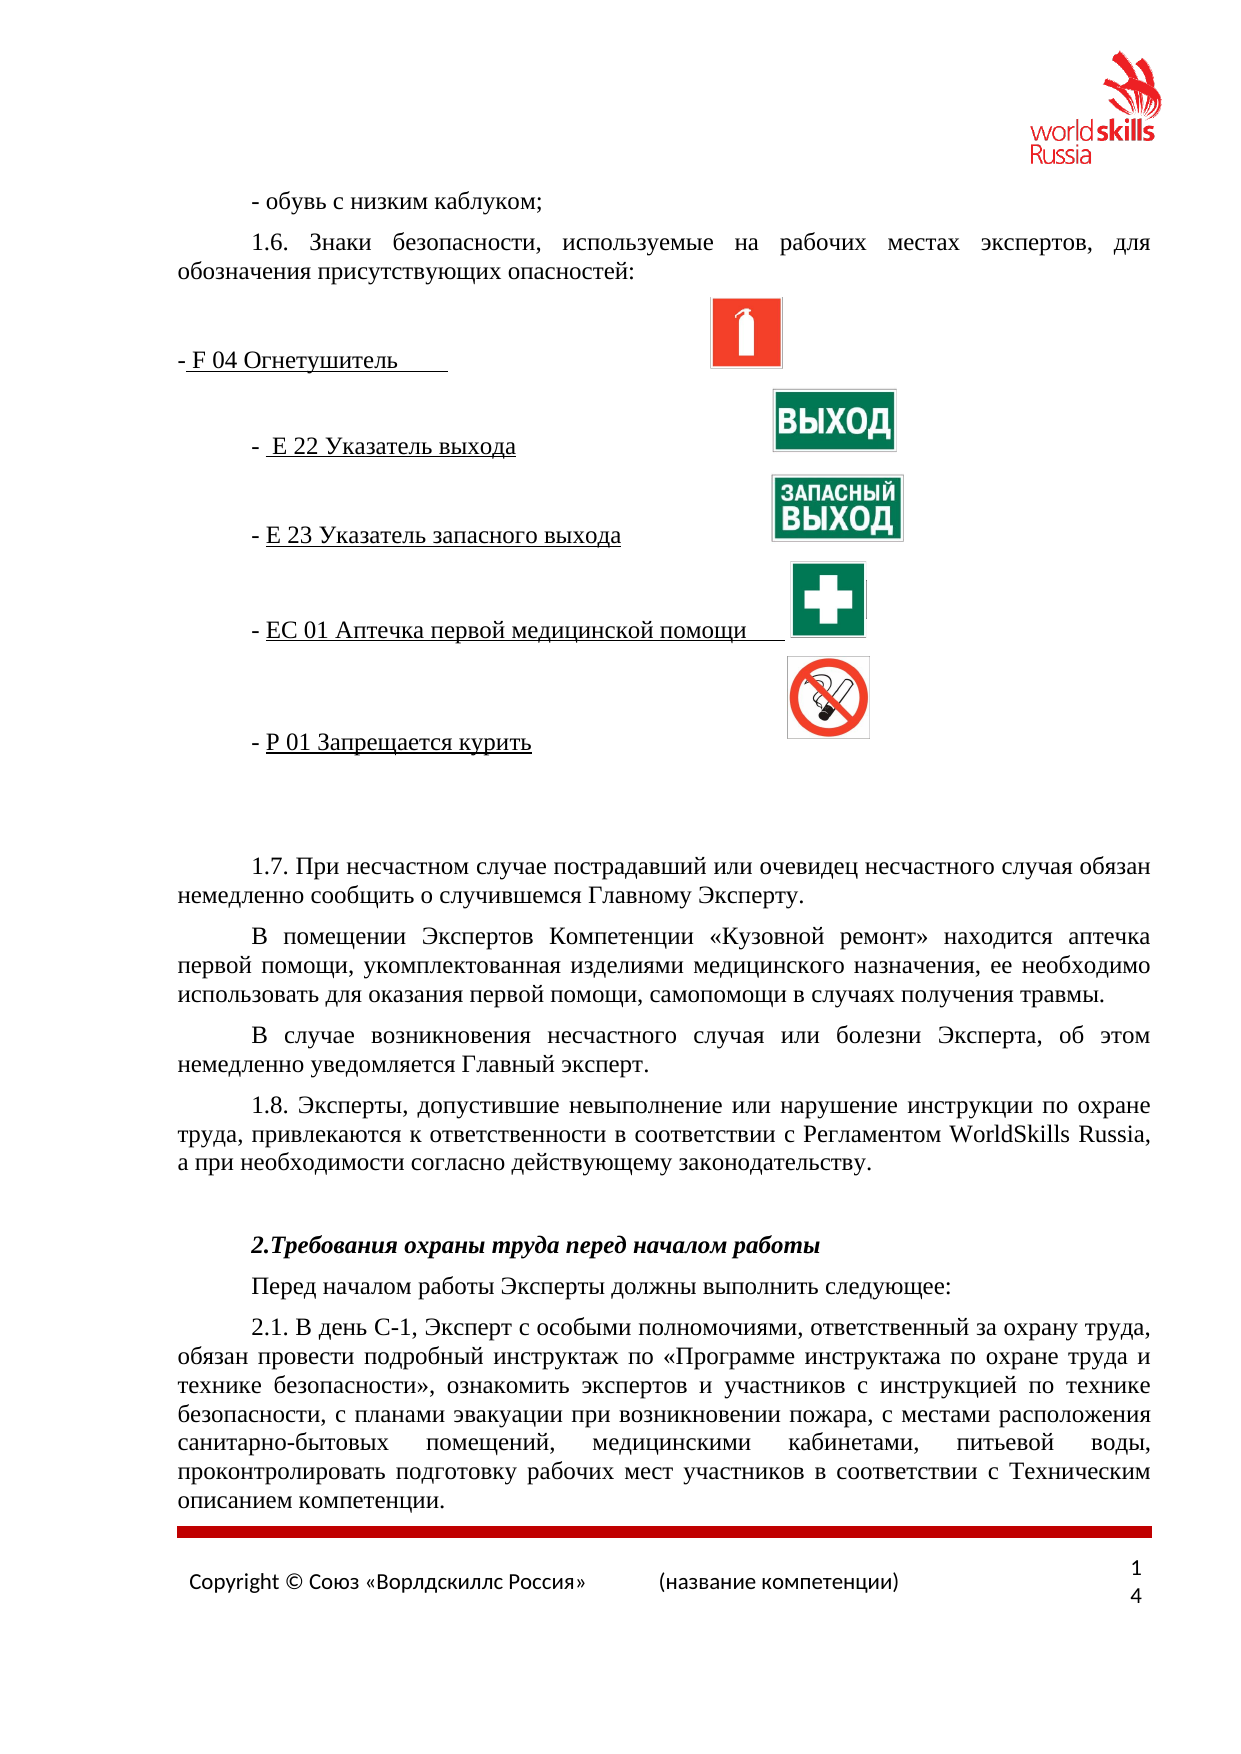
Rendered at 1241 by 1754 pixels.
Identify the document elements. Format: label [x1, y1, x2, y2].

picture [771, 472, 905, 544]
picture [710, 297, 784, 369]
picture [772, 386, 899, 454]
picture [1030, 50, 1187, 164]
picture [790, 561, 868, 639]
picture [787, 656, 870, 739]
